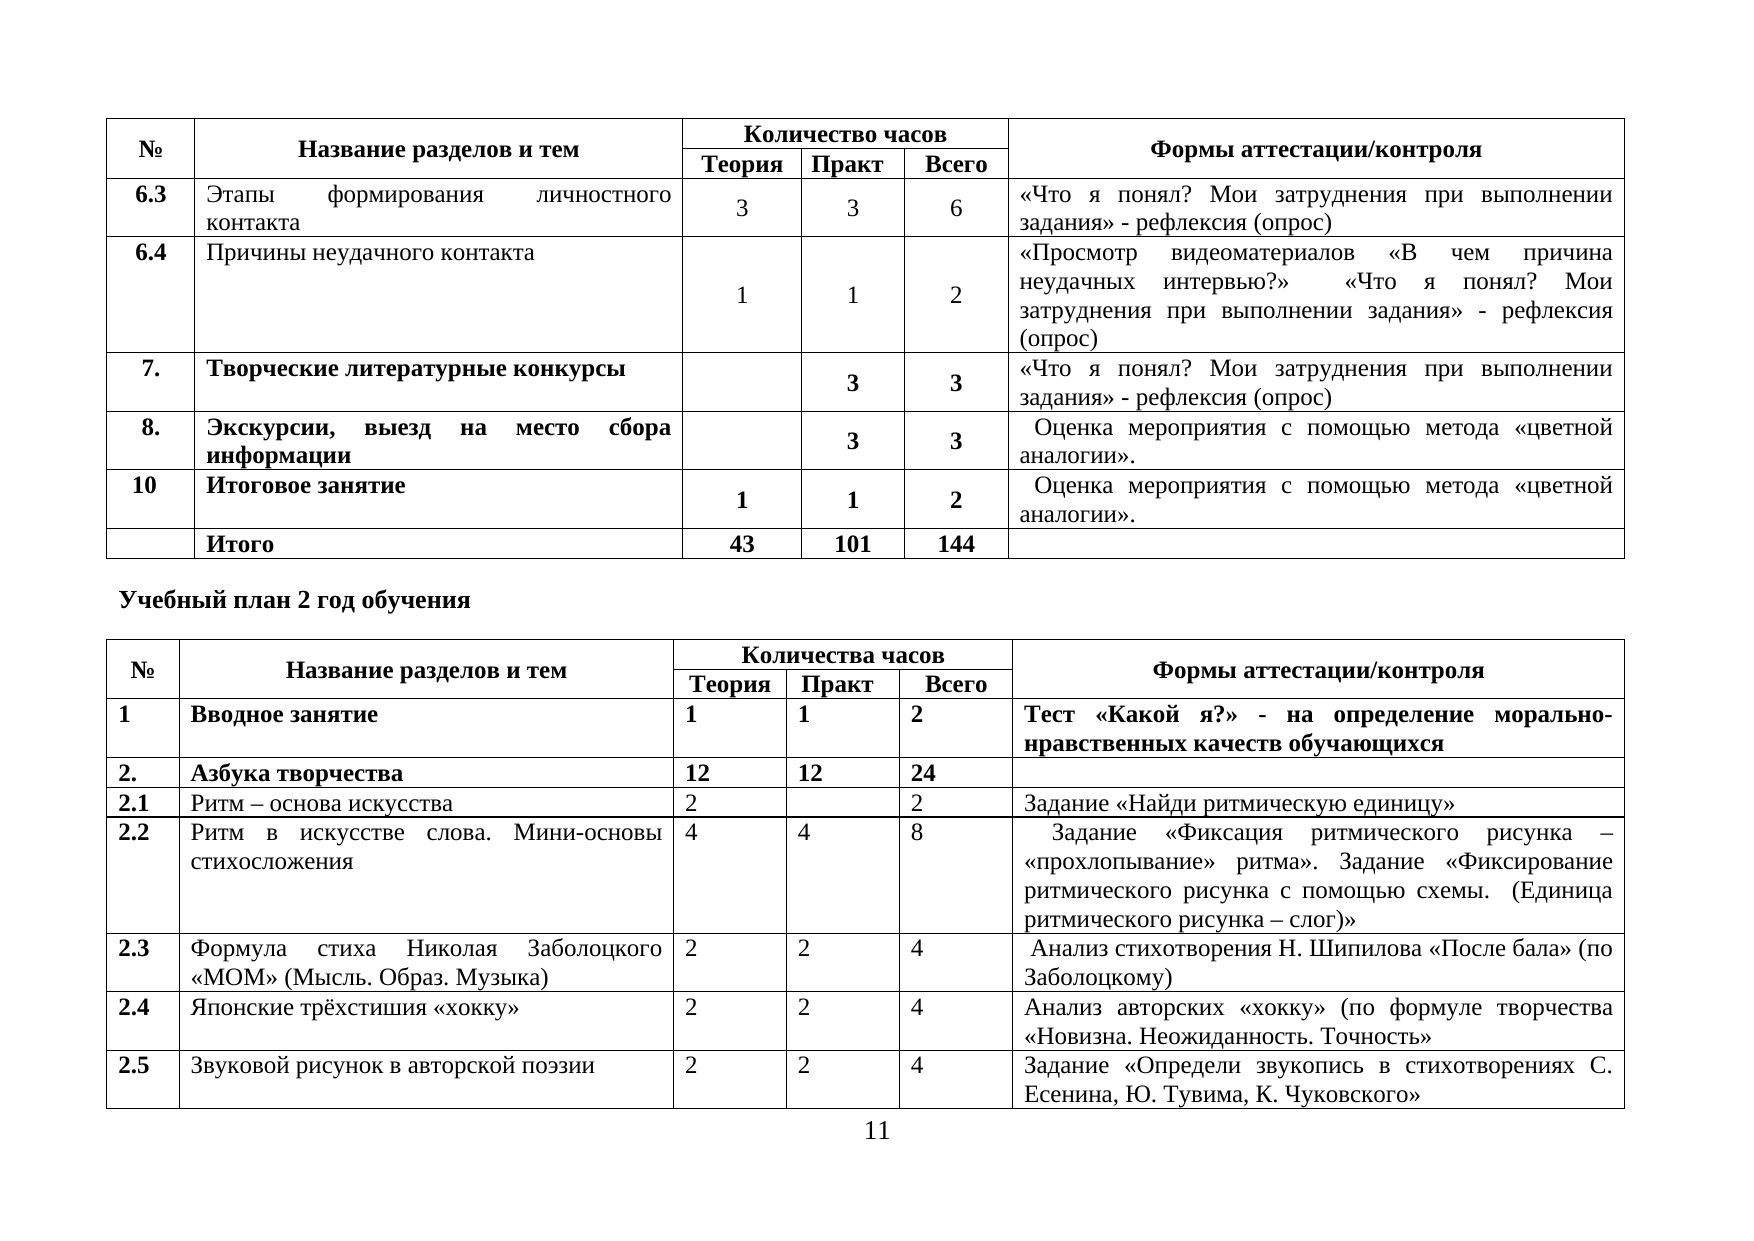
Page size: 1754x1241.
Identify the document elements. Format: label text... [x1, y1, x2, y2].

table_cell [1013, 758, 1624, 787]
table_cell Формула стиха Николая Заболоцкого «МОМ» (Мысль. Образ. Музыка) [180, 934, 673, 991]
table_cell Азбука творчества [180, 758, 673, 787]
table_cell 144 [905, 529, 1008, 558]
table_cell 1 [107, 699, 179, 757]
table_cell 2 [787, 1051, 899, 1108]
table_cell Вводное занятие [180, 699, 673, 757]
table_cell 6 [905, 179, 1008, 236]
table_cell 2 [674, 934, 786, 991]
table_cell Анализ стихотворения Н. Шипилова «После бала» (по Заболоцкому) [1013, 934, 1624, 991]
table_cell Причины неудачного контакта [195, 237, 682, 352]
subtitle Учебный план 2 год обучения [118, 584, 1636, 614]
table_cell [1009, 529, 1624, 558]
table_cell 24 [900, 758, 1012, 787]
table_cell Практ [802, 149, 904, 178]
table_cell 1 [683, 237, 801, 352]
table_header Формы аттестации/контроля [1009, 119, 1624, 178]
table_cell 3 [802, 179, 904, 236]
table_cell 2 [905, 470, 1008, 528]
table_cell 2 [674, 1051, 786, 1108]
table_cell Ритм – основа искусства [180, 788, 673, 816]
table_cell 3 [683, 179, 801, 236]
table_cell 2 [905, 237, 1008, 352]
table_cell 3 [802, 353, 904, 411]
table_cell 2 [787, 992, 899, 1049]
table_cell «Что я понял? Мои затруднения при выполнении задания» - рефлексия (опрос) [1009, 353, 1624, 411]
table_cell 10 [107, 470, 194, 528]
table_cell 4 [787, 818, 899, 932]
table_cell 3 [905, 353, 1008, 411]
table_cell Задание «Фиксация ритмического рисунка – «прохлопывание» ритма». Задание «Фиксирование ритмического рисунка с помощью схемы. (Единица ритмического рисунка – слог)» [1013, 818, 1624, 932]
table_cell 4 [674, 818, 786, 932]
table_cell 2.3 [107, 934, 179, 991]
table_cell Практ [787, 670, 899, 698]
table_cell 4 [900, 1051, 1012, 1108]
table_cell 2 [674, 788, 786, 816]
table_cell 7. [107, 353, 194, 411]
table_cell 101 [802, 529, 904, 558]
table_cell Экскурсии, выезд на место сбора информации [195, 412, 682, 469]
table_cell 2.5 [107, 1051, 179, 1108]
table_cell 2 [900, 788, 1012, 816]
table_cell 2. [107, 758, 179, 787]
table_header Название разделов и тем [195, 119, 682, 178]
table_cell Итого [195, 529, 682, 558]
table_cell 8. [107, 412, 194, 469]
table_cell 12 [674, 758, 786, 787]
table_cell Теория [683, 149, 801, 178]
table_cell 43 [683, 529, 801, 558]
table_cell Оценка мероприятия с помощью метода «цветной аналогии». [1009, 470, 1624, 528]
table_header № [107, 640, 179, 698]
table_cell 6.4 [107, 237, 194, 352]
table_cell Теория [674, 670, 786, 698]
table_header Формы аттестации/контроля [1013, 640, 1624, 698]
table_cell 2 [900, 699, 1012, 757]
table_cell [683, 412, 801, 469]
table_cell Анализ авторских «хокку» (по формуле творчества «Новизна. Неожиданность. Точность» [1013, 992, 1624, 1049]
table_cell 4 [900, 934, 1012, 991]
table_cell 1 [787, 699, 899, 757]
table_cell 8 [900, 818, 1012, 932]
table_header Количество часов [683, 119, 1008, 148]
table_cell Итоговое занятие [195, 470, 682, 528]
table_cell [107, 529, 194, 558]
table_cell Этапы формирования личностного контакта [195, 179, 682, 236]
table_cell Оценка мероприятия с помощью метода «цветной аналогии». [1009, 412, 1624, 469]
table_cell Задание «Найди ритмическую единицу» [1013, 788, 1624, 816]
table_cell 2.4 [107, 992, 179, 1049]
table_cell [683, 353, 801, 411]
table_header Количества часов [674, 640, 1012, 668]
table_cell Звуковой рисунок в авторской поэзии [180, 1051, 673, 1108]
table_cell Творческие литературные конкурсы [195, 353, 682, 411]
table_cell Тест «Какой я?» - на определение морально-нравственных качеств обучающихся [1013, 699, 1624, 757]
table_cell 2 [787, 934, 899, 991]
table_cell 1 [674, 699, 786, 757]
table_cell 2 [674, 992, 786, 1049]
table_cell [787, 788, 899, 816]
table_cell Задание «Определи звукопись в стихотворениях С. Есенина, Ю. Тувима, К. Чуковского» [1013, 1051, 1624, 1108]
table_cell 3 [905, 412, 1008, 469]
table_cell 12 [787, 758, 899, 787]
table_cell 1 [802, 470, 904, 528]
table_cell Ритм в искусстве слова. Мини-основы стихосложения [180, 818, 673, 932]
table_cell 1 [802, 237, 904, 352]
table_cell 3 [802, 412, 904, 469]
table_cell Всего [900, 670, 1012, 698]
table_cell 2.2 [107, 818, 179, 932]
table_cell Японские трёхстишия «хокку» [180, 992, 673, 1049]
table_cell Всего [905, 149, 1008, 178]
table_cell 1 [683, 470, 801, 528]
table_cell 4 [900, 992, 1012, 1049]
table_cell «Просмотр видеоматериалов «В чем причина неудачных интервью?» «Что я понял? Мои затруднения при выполнении задания» - рефлексия (опрос) [1009, 237, 1624, 352]
table_cell «Что я понял? Мои затруднения при выполнении задания» - рефлексия (опрос) [1009, 179, 1624, 236]
table_header № [107, 119, 194, 178]
table_header Название разделов и тем [180, 640, 673, 698]
table_cell 2.1 [107, 788, 179, 816]
table_cell 6.3 [107, 179, 194, 236]
